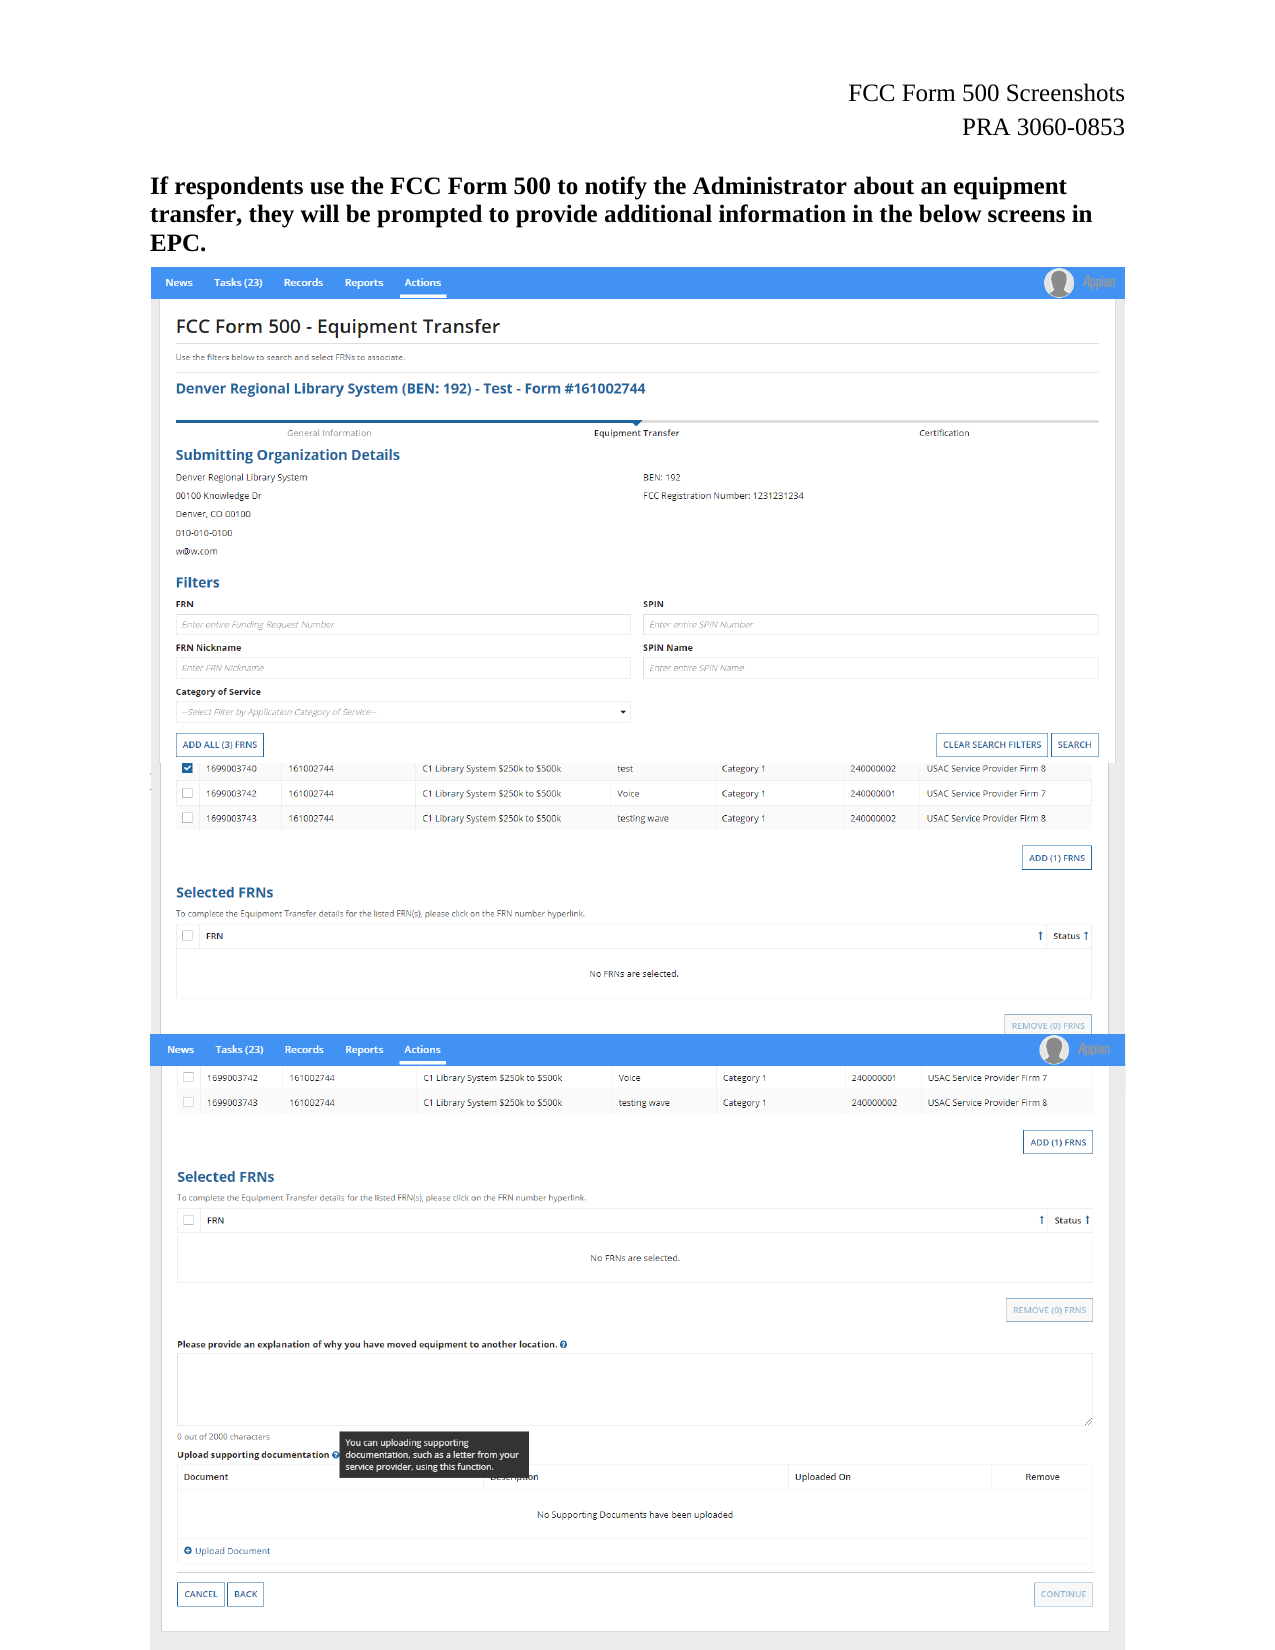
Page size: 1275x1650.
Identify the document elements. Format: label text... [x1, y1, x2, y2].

picture [150, 267, 1125, 1650]
text If respondents use the FCC Form 500 to notify the Administrator about an equipment transfer, they will be prompted to provide additional information in the below screens in EPC. [150, 171, 1125, 257]
